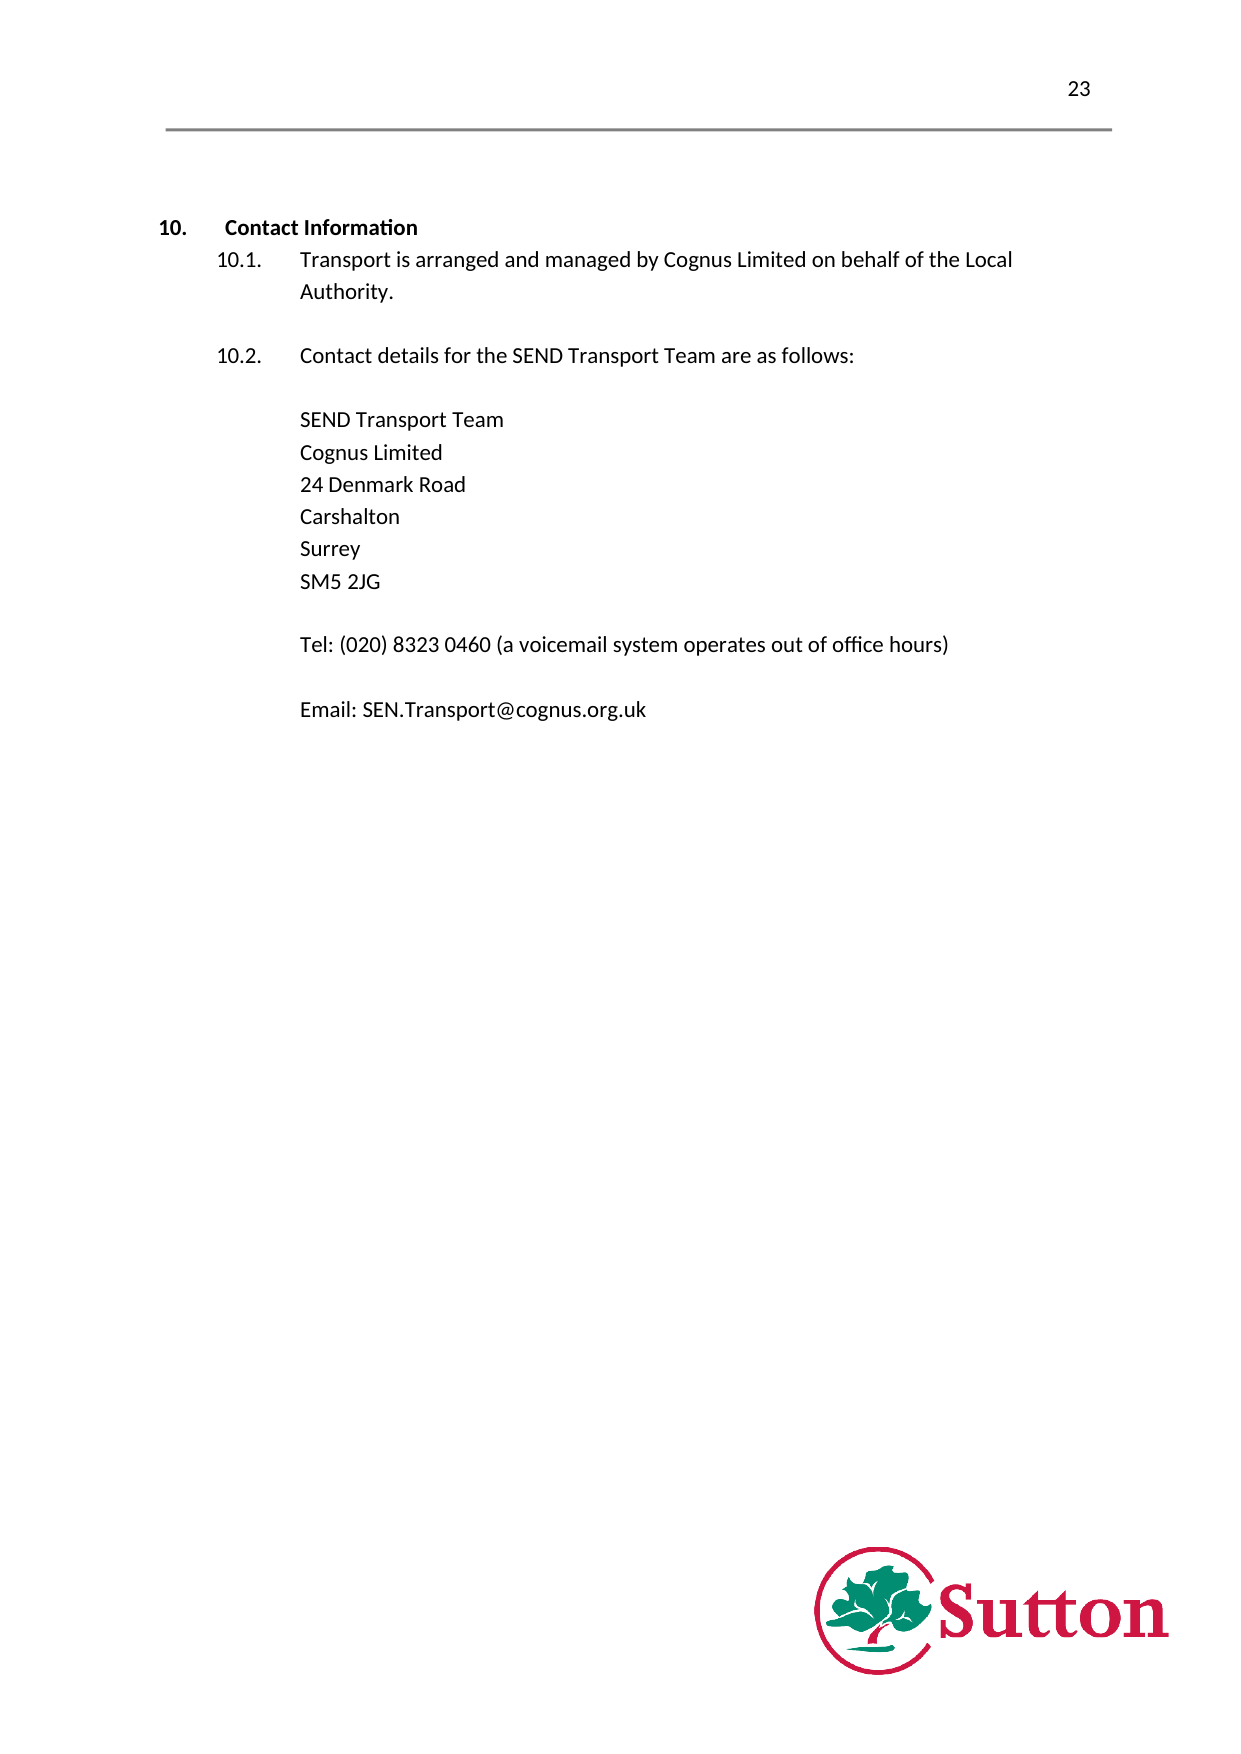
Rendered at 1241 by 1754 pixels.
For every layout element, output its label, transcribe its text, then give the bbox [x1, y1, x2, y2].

text Surrey SM5 2JG [300, 534, 381, 595]
text Cognus Limited [300, 440, 1105, 466]
list Transport is arranged and managed by Cognus Limited on behalf of the Local Authority. [216, 245, 1015, 305]
picture [814, 1547, 1169, 1675]
list Contact details for the SEND Transport Team are as follows: SEND Transport Team [216, 312, 856, 440]
text 24 Denmark Road Carshalton [300, 470, 468, 530]
subtitle Contact Information [158, 213, 1105, 241]
text Tel: (020) 8323 0460 (a voicemail system operates out of office hours) Email: SEN.Transport@cognus.org.uk [300, 631, 952, 723]
